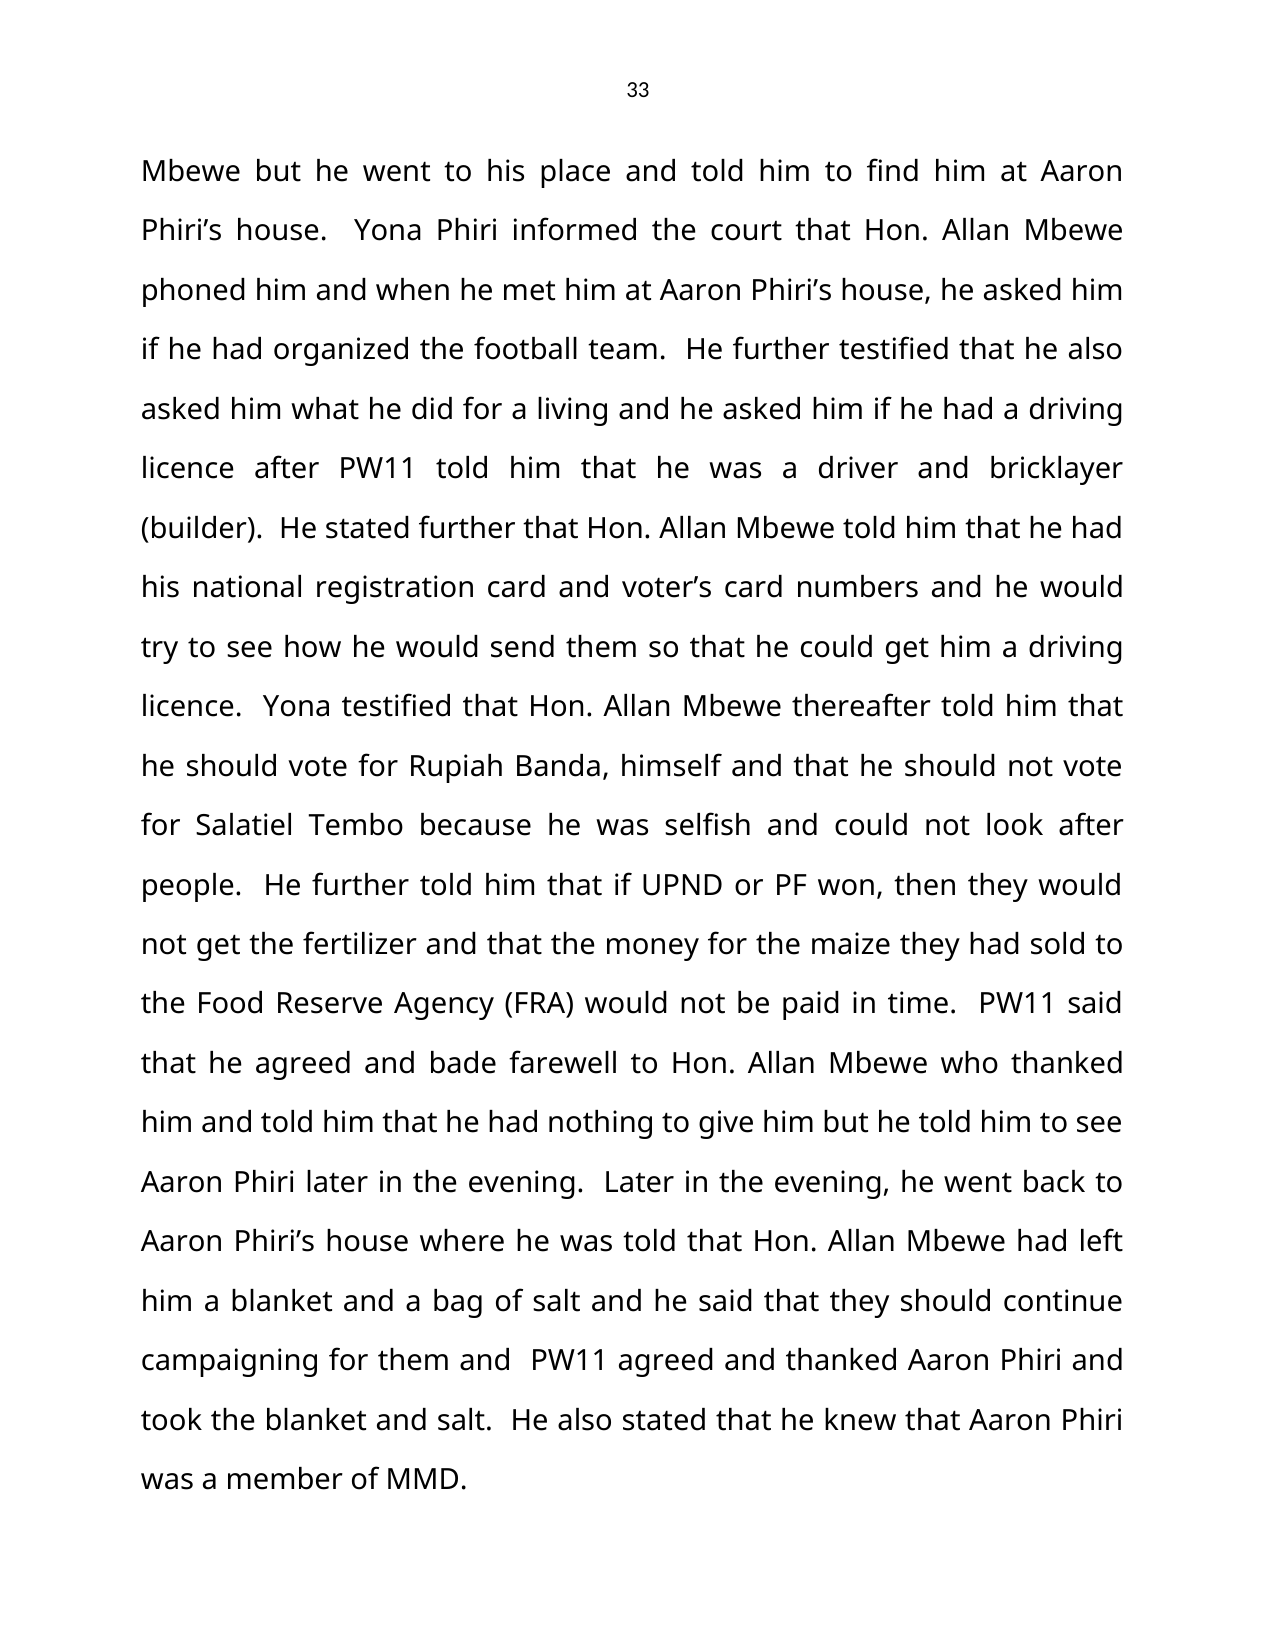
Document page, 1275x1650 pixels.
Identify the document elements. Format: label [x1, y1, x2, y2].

text [141, 150, 1125, 1498]
